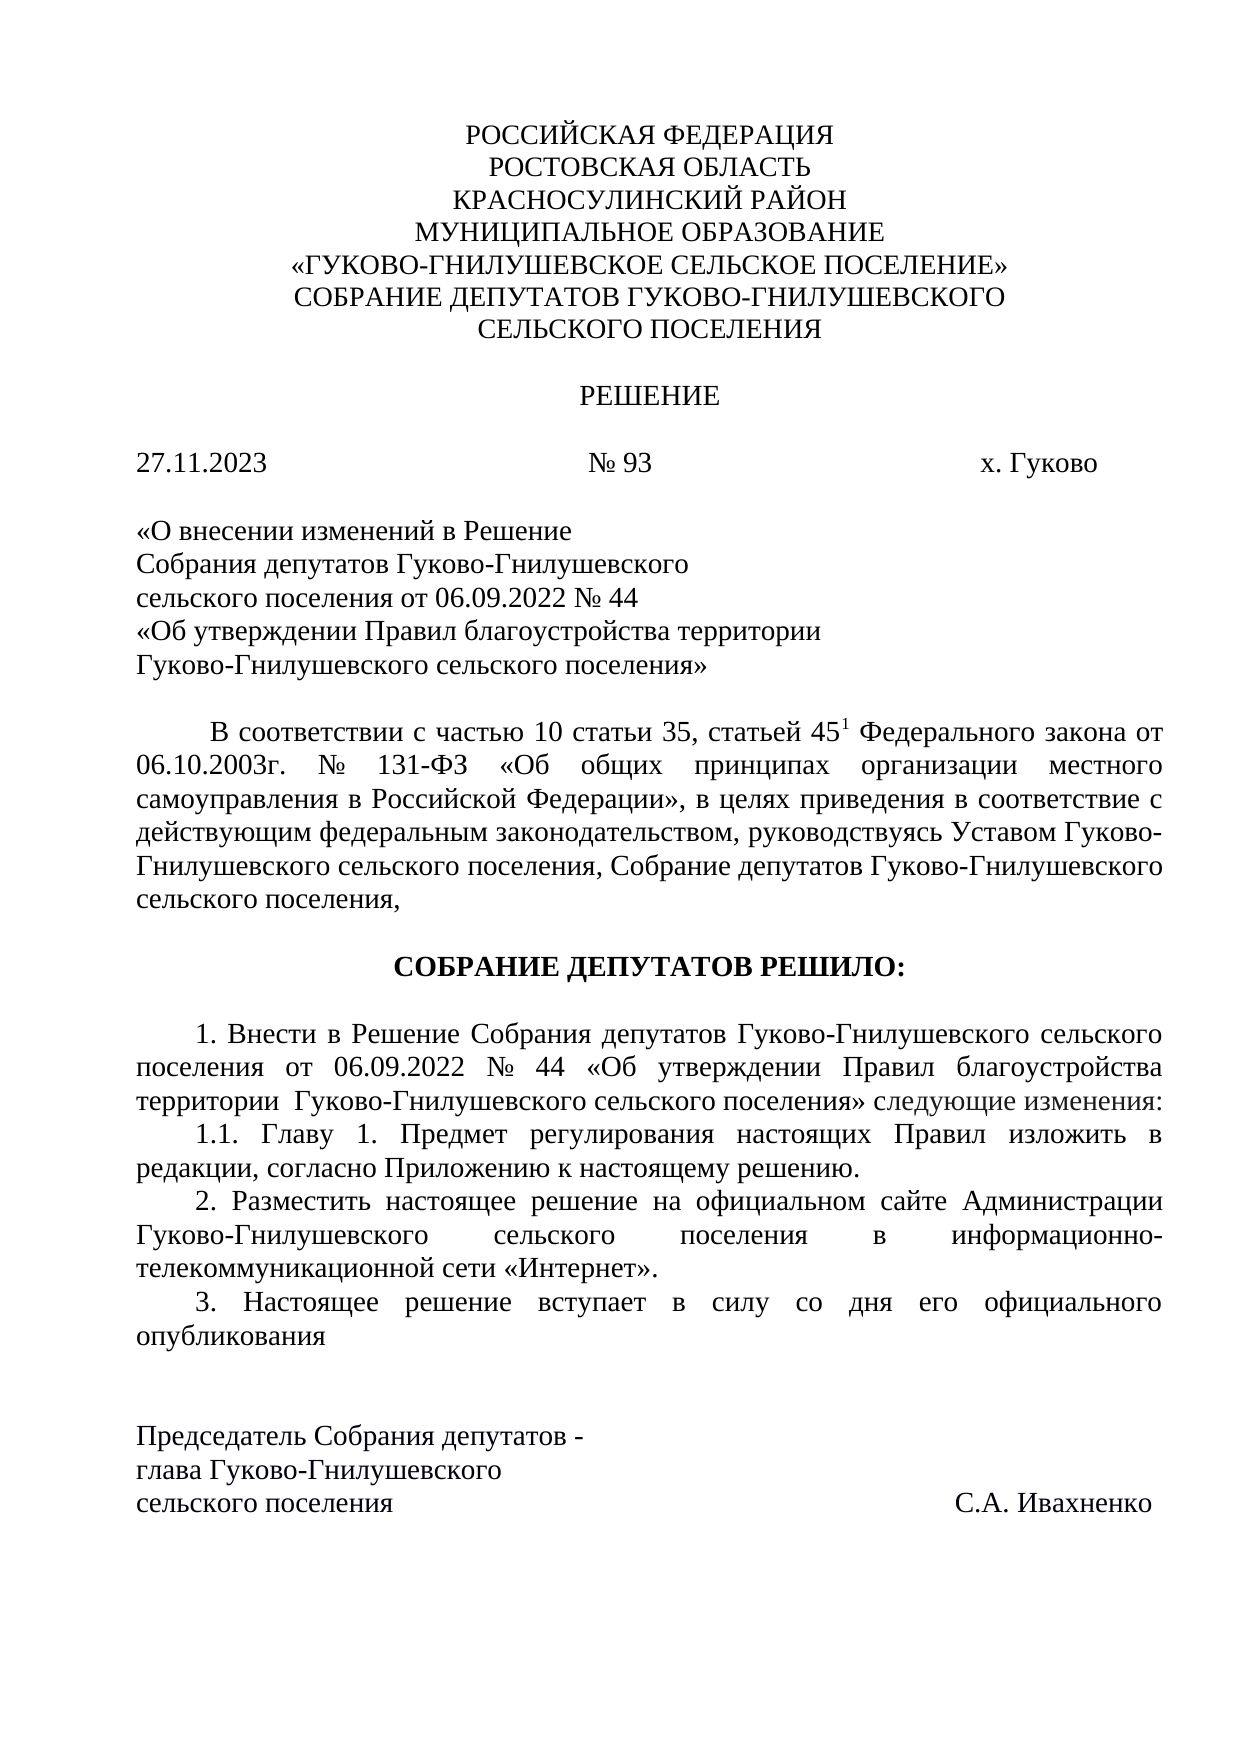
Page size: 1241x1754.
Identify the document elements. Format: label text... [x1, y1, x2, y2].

text «Об утверждении Правил благоустройства территории [136, 613, 1163, 647]
text СЕЛЬСКОГО ПОСЕЛЕНИЯ [136, 312, 1163, 345]
text «О внесении изменений в Решение [136, 513, 1163, 546]
text РЕШЕНИЕ [136, 378, 1163, 412]
text сельского поселения от 06.09.2022 № 44 [136, 580, 1163, 613]
text РОСТОВСКАЯ ОБЛАСТЬ [136, 151, 1163, 183]
text 1.1. Главу 1. Предмет регулирования настоящих Правил изложить в редакции, согласно Приложению к настоящему решению. [136, 1116, 1163, 1183]
text 3. Настоящее решение вступает в силу со дня его официального опубликования [136, 1284, 1163, 1351]
text МУНИЦИПАЛЬНОЕ ОБРАЗОВАНИЕ [136, 215, 1163, 248]
text СОБРАНИЕ ДЕПУТАТОВ ГУКОВО-ГНИЛУШЕВСКОГО [136, 280, 1163, 312]
text Гуково-Гнилушевского сельского поселения» [136, 647, 1163, 680]
text «ГУКОВО-ГНИЛУШЕВСКОЕ СЕЛЬСКОЕ ПОСЕЛЕНИЕ» [136, 248, 1163, 280]
text 2. Разместить настоящее решение на официальном сайте Администрации Гуково-Гнилушевского сельского поселения в информационно-телекоммуникационной сети «Интернет». [136, 1183, 1163, 1284]
text 27.11.2023 № 93 х. Гуково [136, 446, 1163, 479]
text сельского поселения С.А. Ивахненко [136, 1485, 1163, 1519]
text РОССИЙСКАЯ ФЕДЕРАЦИЯ [136, 118, 1163, 151]
text В соответствии с частью 10 статьи 35, статьей 451 Федерального закона от 06.10.2003г. № 131-ФЗ «Об общих принципах организации местного самоуправления в Российской Федерации», в целях приведения в соответствие с действующим федеральным законодательством, руководствуясь Уставом Гуково-Гнилушевского сельского поселения, Собрание депутатов Гуково-Гнилушевского сельского поселения, [136, 714, 1163, 915]
text 1. Внести в Решение Собрания депутатов Гуково-Гнилушевского сельского поселения от 06.09.2022 № 44 «Об утверждении Правил благоустройства территории Гуково-Гнилушевского сельского поселения» следующие изменения: [136, 1016, 1163, 1116]
text Председатель Собрания депутатов - [136, 1418, 1163, 1452]
text КРАСНОСУЛИНСКИЙ РАЙОН [136, 183, 1163, 215]
text глава Гуково-Гнилушевского [136, 1452, 1163, 1485]
text СОБРАНИЕ ДЕПУТАТОВ РЕШИЛО: [136, 949, 1163, 982]
text Собрания депутатов Гуково-Гнилушевского [136, 546, 1163, 580]
